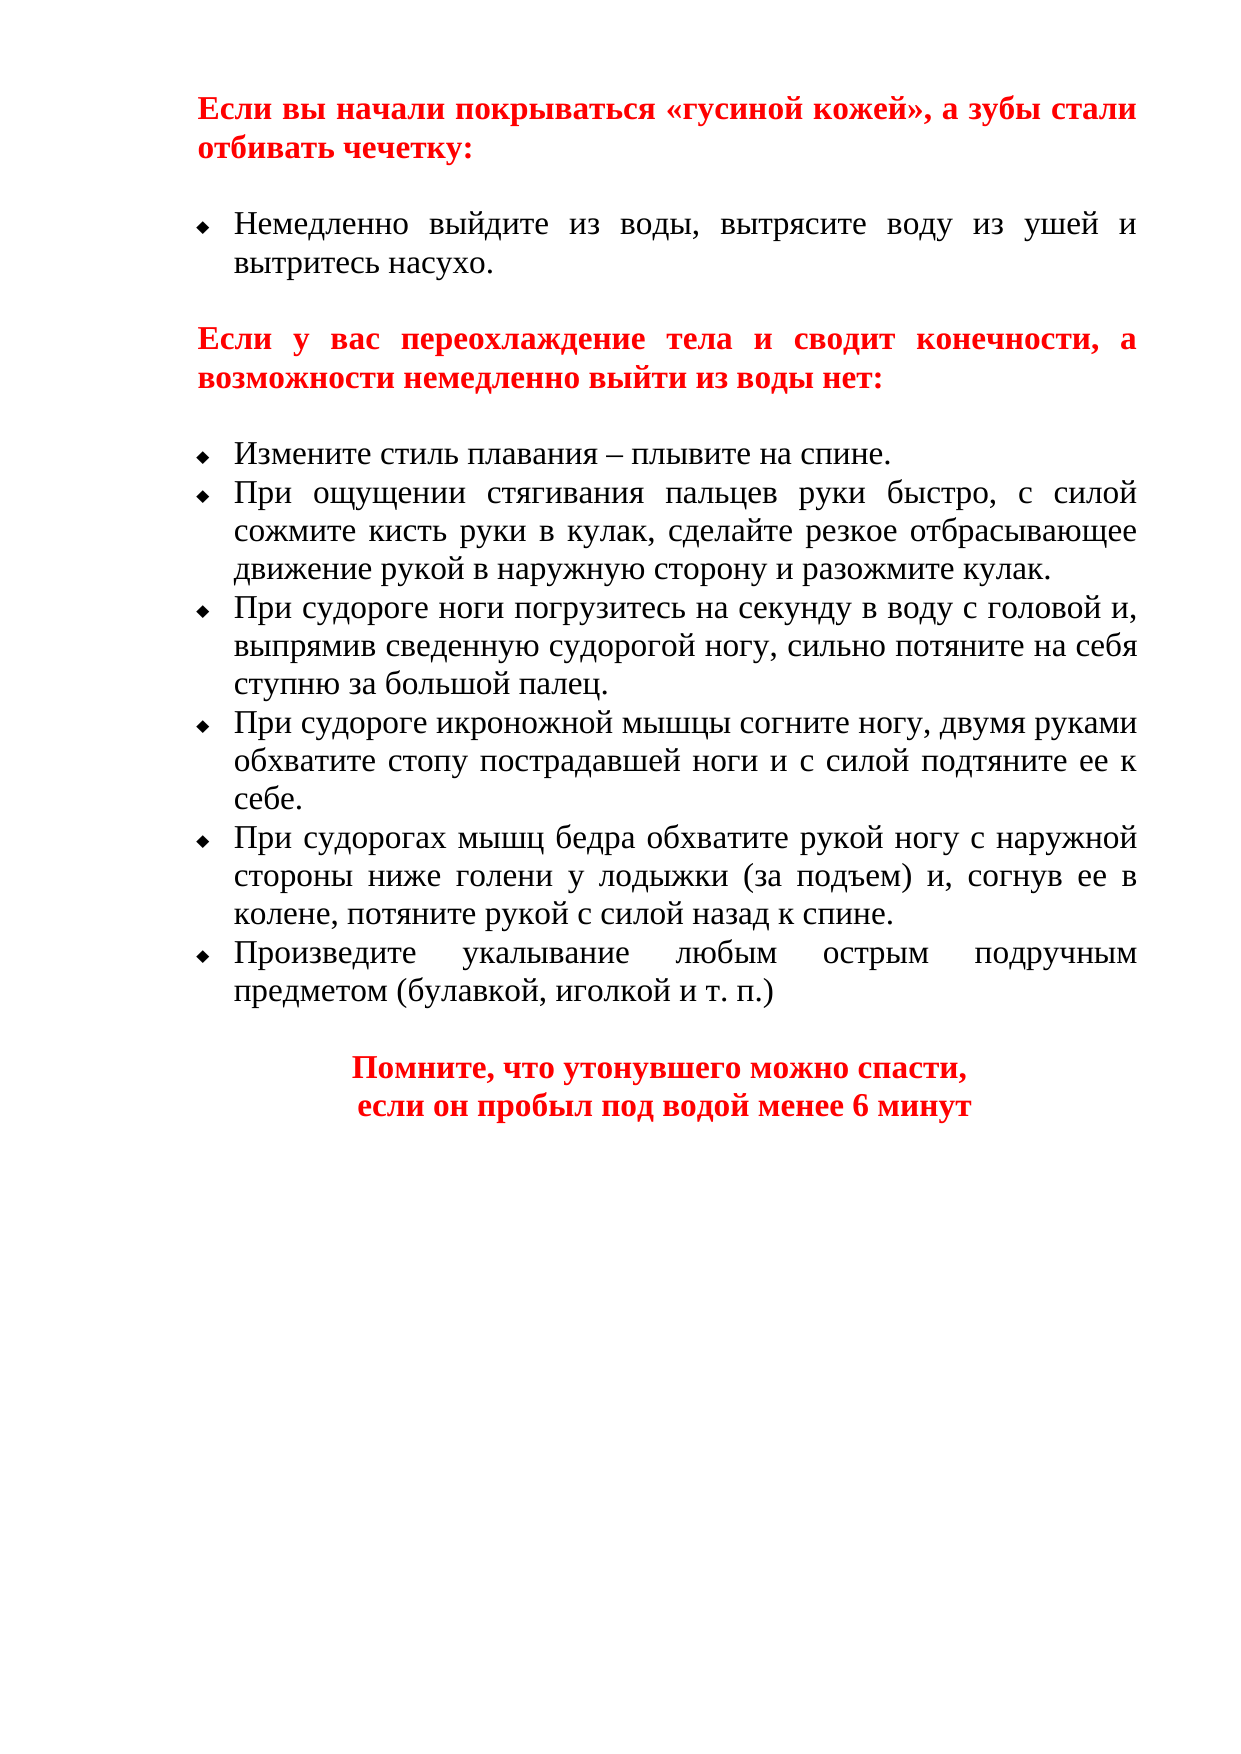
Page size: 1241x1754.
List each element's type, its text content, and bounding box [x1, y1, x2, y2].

text Если у вас переохлаждение тела и сводит конечности, а возможности немедленно выйти из воды нет: [197, 319, 1138, 395]
list При ощущении стягивания пальцев руки быстро, с силой сожмите кисть руки в кулак, сделайте резкое отбрасывающее движение рукой в наружную сторону и разожмите кулак. [196, 472, 1138, 587]
list При судорогах мышц бедра обхватите рукой ногу с наружной стороны ниже голени у лодыжки (за подъем) и, согнув ее в колене, потяните рукой с силой назад к спине. [196, 817, 1138, 932]
list При судороге ноги погрузитесь на секунду в воду с головой и, выпрямив сведенную судорогой ногу, сильно потяните на себя ступню за большой палец. [196, 587, 1138, 702]
text если он пробыл под водой менее 6 минут [177, 1085, 1152, 1124]
text Помните, что утонувшего можно спасти, [177, 1047, 1141, 1085]
list Немедленно выйдите из воды, вытрясите воду из ушей и вытритесь насухо. [196, 204, 1138, 280]
text Если вы начали покрываться «гусиной кожей», а зубы стали отбивать чечетку: [197, 89, 1138, 165]
list Произведите укалывание любым острым подручным предметом (булавкой, иголкой и т. п.) [196, 932, 1138, 1009]
list Измените стиль плавания – плывите на спине. [196, 434, 1138, 472]
list При судороге икроножной мышцы согните ногу, двумя руками обхватите стопу пострадавшей ноги и с силой подтяните ее к себе. [196, 702, 1138, 817]
